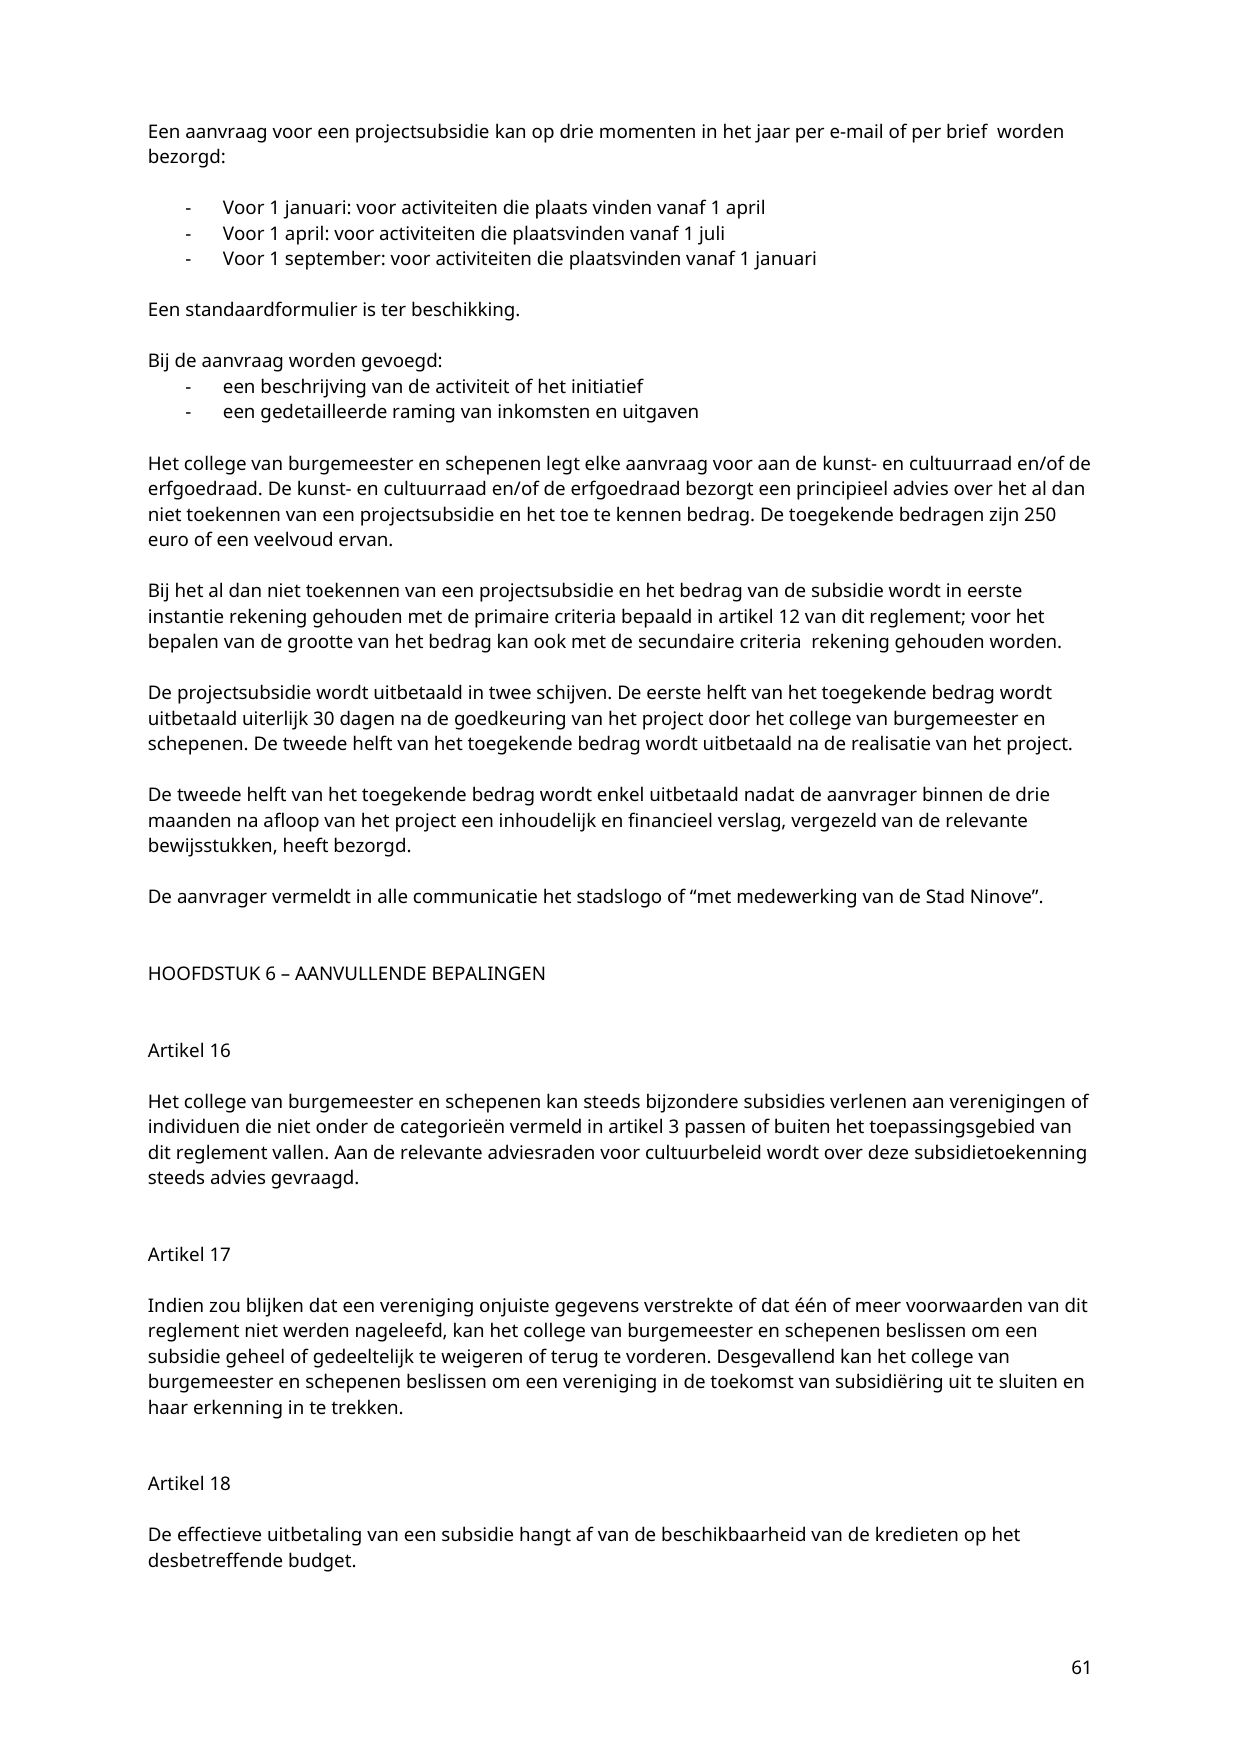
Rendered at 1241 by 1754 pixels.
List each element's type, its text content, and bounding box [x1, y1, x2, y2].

text De effectieve uitbetaling van een subsidie hangt af van de beschikbaarheid van de kredieten op het desbetreffende budget. [148, 1522, 1092, 1573]
text Het college van burgemeester en schepenen legt elke aanvraag voor aan de kunst- en cultuurraad en/of de erfgoedraad. De kunst- en cultuurraad en/of de erfgoedraad bezorgt een principieel advies over het al dan niet toekennen van een projectsubsidie en het toe te kennen bedrag. De toegekende bedragen zijn 250 euro of een veelvoud ervan. [148, 450, 1092, 552]
text Artikel 17 [148, 1241, 1092, 1267]
text Bij het al dan niet toekennen van een projectsubsidie en het bedrag van de subsidie wordt in eerste instantie rekening gehouden met de primaire criteria bepaald in artikel 12 van dit reglement; voor het bepalen van de grootte van het bedrag kan ook met de secundaire criteria rekening gehouden worden. [148, 577, 1092, 654]
text Artikel 16 [148, 1037, 1092, 1062]
text Bij de aanvraag worden gevoegd: [148, 348, 1092, 373]
text Indien zou blijken dat een vereniging onjuiste gegevens verstrekte of dat één of meer voorwaarden van dit reglement niet werden nageleefd, kan het college van burgemeester en schepenen beslissen om een subsidie geheel of gedeeltelijk te weigeren of terug te vorderen. Desgevallend kan het college van burgemeester en schepenen beslissen om een vereniging in de toekomst van subsidiëring uit te sluiten en haar erkenning in te trekken. [148, 1292, 1092, 1420]
list een gedetailleerde raming van inkomsten en uitgaven [185, 399, 1092, 424]
text De tweede helft van het toegekende bedrag wordt enkel uitbetaald nadat de aanvrager binnen de drie maanden na afloop van het project een inhoudelijk en financieel verslag, vergezeld van de relevante bewijsstukken, heeft bezorgd. [148, 782, 1092, 858]
text Artikel 18 [148, 1471, 1092, 1496]
list Voor 1 september: voor activiteiten die plaatsvinden vanaf 1 januari [185, 246, 1092, 271]
list Voor 1 april: voor activiteiten die plaatsvinden vanaf 1 juli [185, 220, 1092, 246]
text HOOFDSTUK 6 – AANVULLENDE BEPALINGEN [148, 960, 1092, 986]
list een beschrijving van de activiteit of het initiatief [185, 373, 1092, 399]
text De projectsubsidie wordt uitbetaald in twee schijven. De eerste helft van het toegekende bedrag wordt uitbetaald uiterlijk 30 dagen na de goedkeuring van het project door het college van burgemeester en schepenen. De tweede helft van het toegekende bedrag wordt uitbetaald na de realisatie van het project. [148, 679, 1092, 756]
text Een aanvraag voor een projectsubsidie kan op drie momenten in het jaar per e-mail of per brief worden bezorgd: [148, 118, 1092, 169]
text Het college van burgemeester en schepenen kan steeds bijzondere subsidies verlenen aan verenigingen of individuen die niet onder de categorieën vermeld in artikel 3 passen of buiten het toepassingsgebied van dit reglement vallen. Aan de relevante adviesraden voor cultuurbeleid wordt over deze subsidietoekenning steeds advies gevraagd. [148, 1088, 1092, 1190]
text Een standaardformulier is ter beschikking. [148, 297, 1092, 322]
text De aanvrager vermeldt in alle communicatie het stadslogo of “met medewerking van de Stad Ninove”. [148, 884, 1092, 909]
list Voor 1 januari: voor activiteiten die plaats vinden vanaf 1 april [185, 195, 1092, 220]
